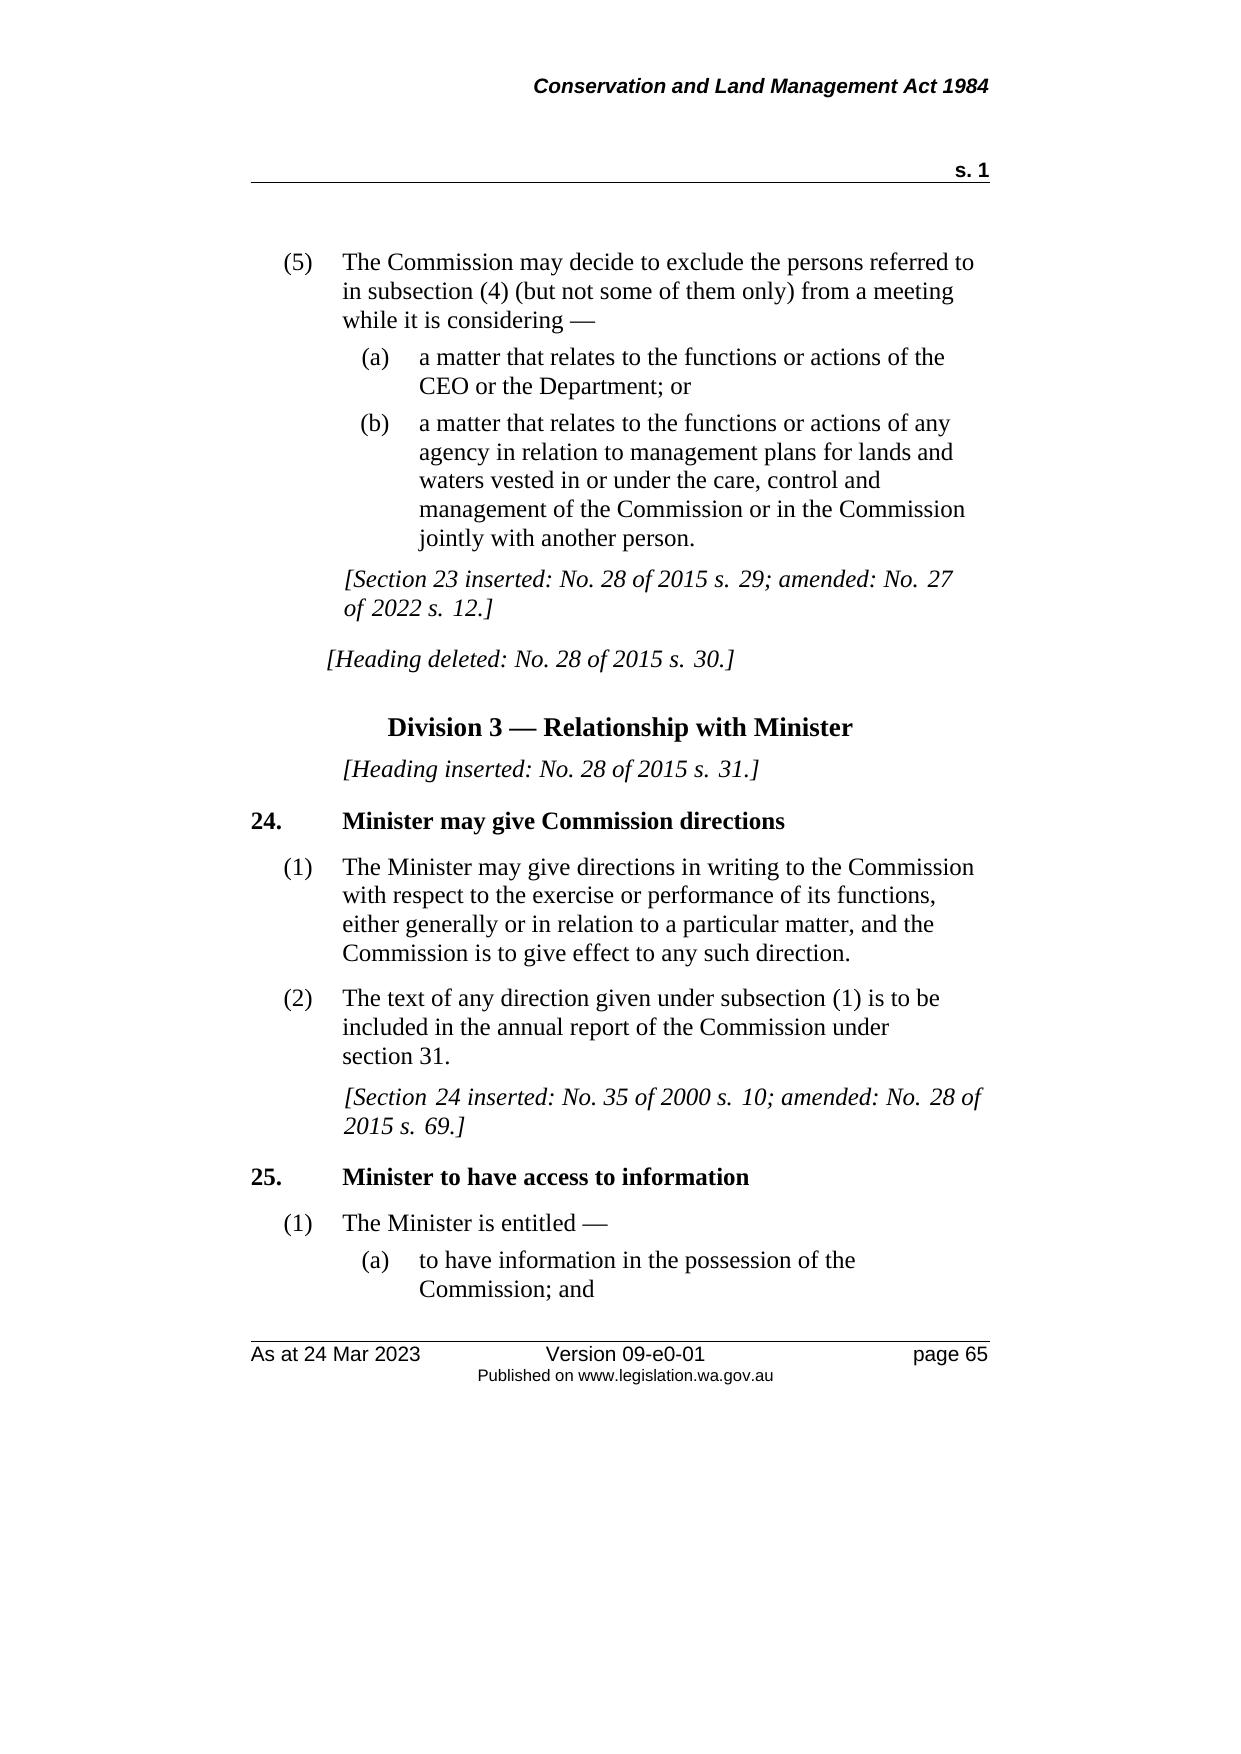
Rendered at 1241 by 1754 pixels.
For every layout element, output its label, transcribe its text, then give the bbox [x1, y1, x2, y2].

subtitle 24. Minister may give Commission directions [251, 806, 990, 835]
text (1) The Minister is entitled — [251, 1208, 990, 1237]
text [Section 23 inserted: No. 28 of 2015 s. 29; amended: No. 27 of 2022 s. 12.] [251, 564, 990, 622]
subtitle [Heading inserted: No. 28 of 2015 s. 31.] [251, 754, 990, 783]
text (b) a matter that relates to the functions or actions of any agency in relation to management plans for lands and waters vested in or under the care, control and management of the Commission or in the Commission jointly with another person. [251, 408, 990, 552]
text (a) to have information in the possession of the Commission; and [251, 1245, 990, 1302]
text (a) a matter that relates to the functions or actions of the CEO or the Department; or [251, 342, 990, 399]
subtitle Division 3 — Relationship with Minister [251, 711, 990, 742]
text (1) The Minister may give directions in writing to the Commission with respect to the exercise or performance of its functions, either generally or in relation to a particular matter, and the Commission is to give effect to any such direction. [251, 852, 990, 967]
subtitle 25. Minister to have access to information [251, 1162, 990, 1191]
text (5) The Commission may decide to exclude the persons referred to in subsection (4) (but not some of them only) from a meeting while it is considering — [251, 247, 990, 334]
text (2) The text of any direction given under subsection (1) is to be included in the annual report of the Commission under section 31. [251, 983, 990, 1069]
text [Section 24 inserted: No. 35 of 2000 s. 10; amended: No. 28 of 2015 s. 69.] [251, 1082, 990, 1139]
text [Heading deleted: No. 28 of 2015 s. 30.] [251, 644, 990, 673]
